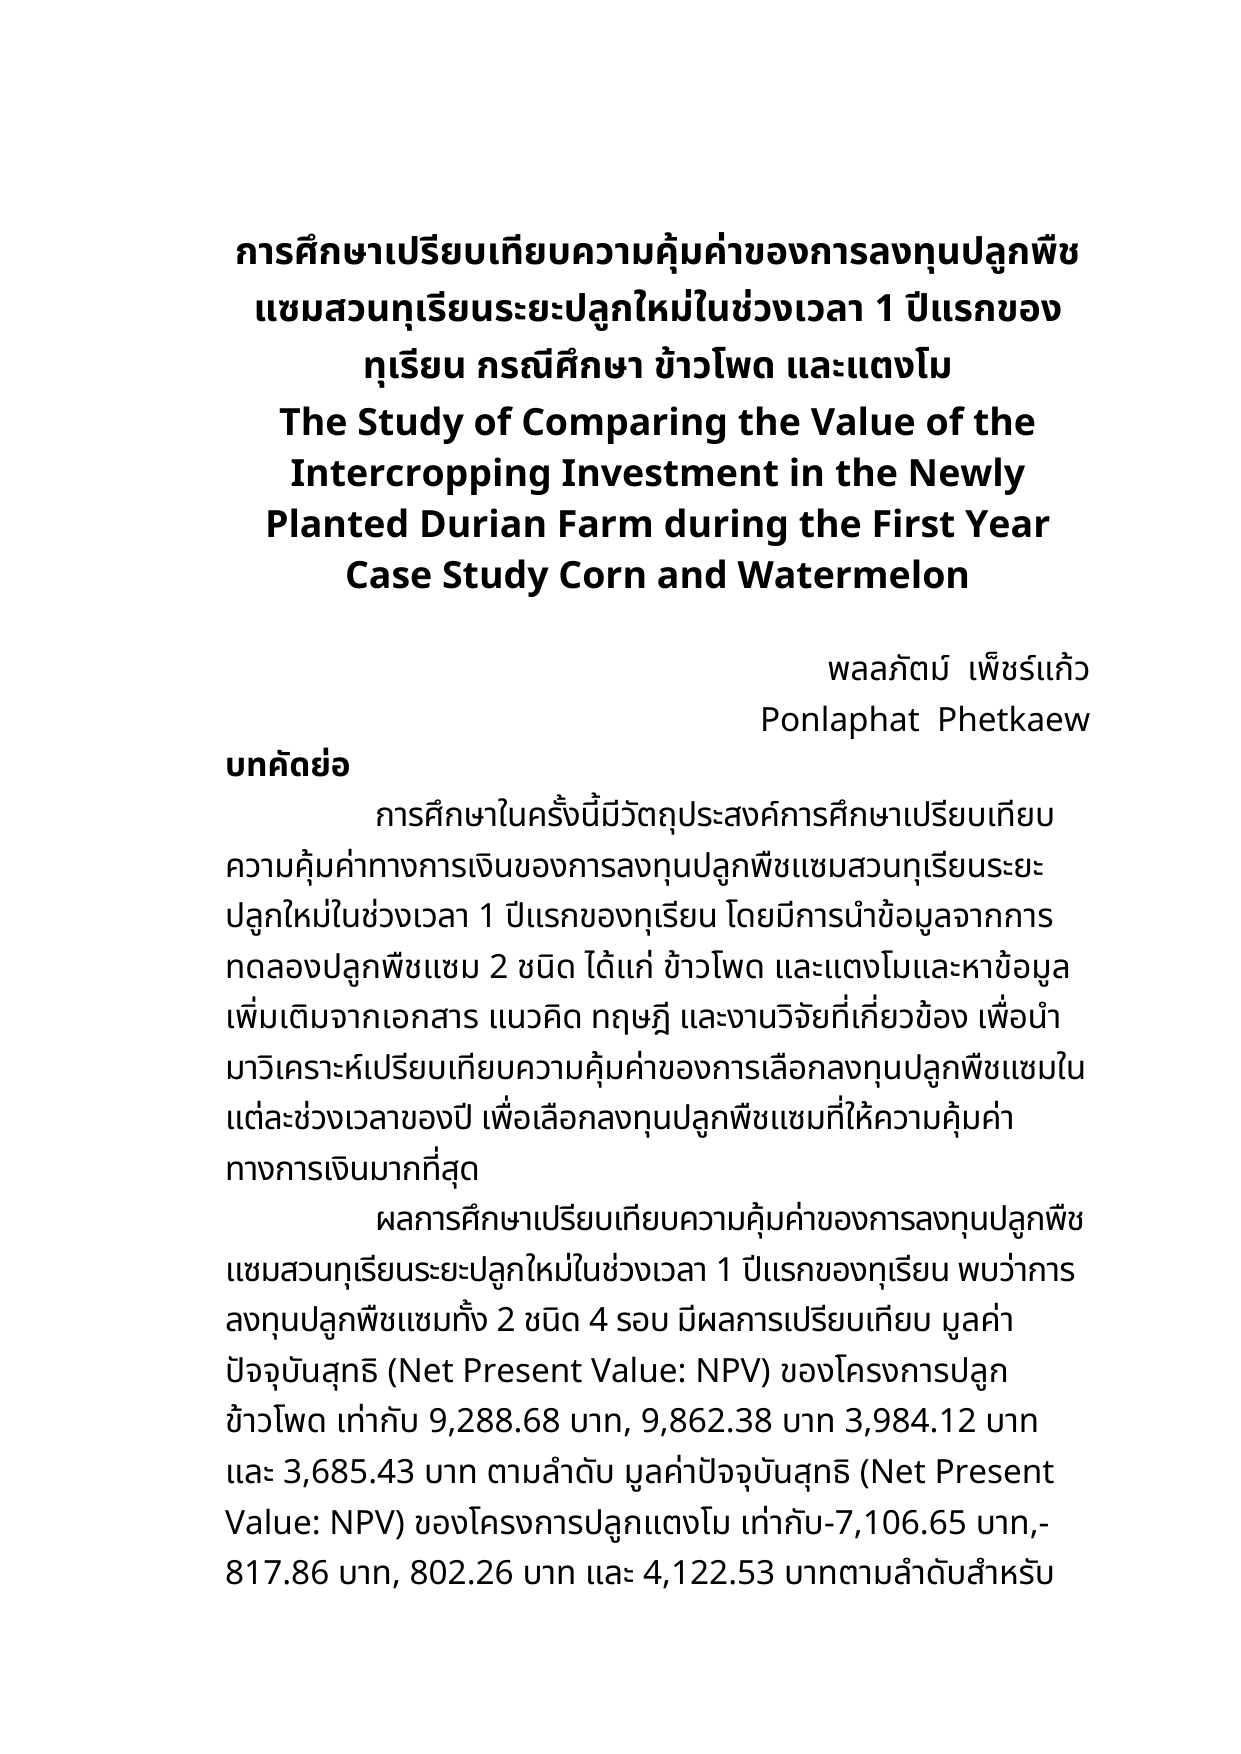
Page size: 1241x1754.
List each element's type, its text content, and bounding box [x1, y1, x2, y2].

text Planted Durian Farm during the First Year Case Study Corn and Watermelon [225, 497, 1090, 599]
text บทคัดย่อ [225, 741, 1090, 791]
text พลลภัตม์ เพ็ชร์แก้ว [225, 645, 1090, 695]
text The Study of Comparing the Value of the Intercropping Investment in the Newly [225, 395, 1090, 497]
text การศึกษาในครั้งนี้มีวัตถุประสงค์การศึกษาเปรียบเทียบความคุ้มค่าทางการเงินของการลงทุนปลูกพืชแซมสวนทุเรียนระยะปลูกใหม่ในช่วงเวลา 1 ปีแรกของทุเรียน โดยมีการนำข้อมูลจากการทดลองปลูกพืชแซม 2 ชนิด ได้แก่ ข้าวโพด และแตงโมและหาข้อมูลเพิ่มเติมจากเอกสาร แนวคิด ทฤษฎี และงานวิจัยที่เกี่ยวข้อง เพื่อนำมาวิเคราะห์เปรียบเทียบความคุ้มค่าของการเลือกลงทุนปลูกพืชแซมในแต่ละช่วงเวลาของปี เพื่อเลือกลงทุนปลูกพืชแซมที่ให้ความคุ้มค่าทางการเงินมากที่สุด [225, 791, 1090, 1195]
text Ponlaphat Phetkaew [225, 695, 1090, 741]
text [225, 1195, 1090, 1600]
text การศึกษาเปรียบเทียบความคุ้มค่าของการลงทุนปลูกพืชแซมสวนทุเรียนระยะปลูกใหม่ในช่วงเวลา 1 ปีแรกของทุเรียน กรณีศึกษา ข้าวโพด และแตงโม [225, 225, 1090, 395]
